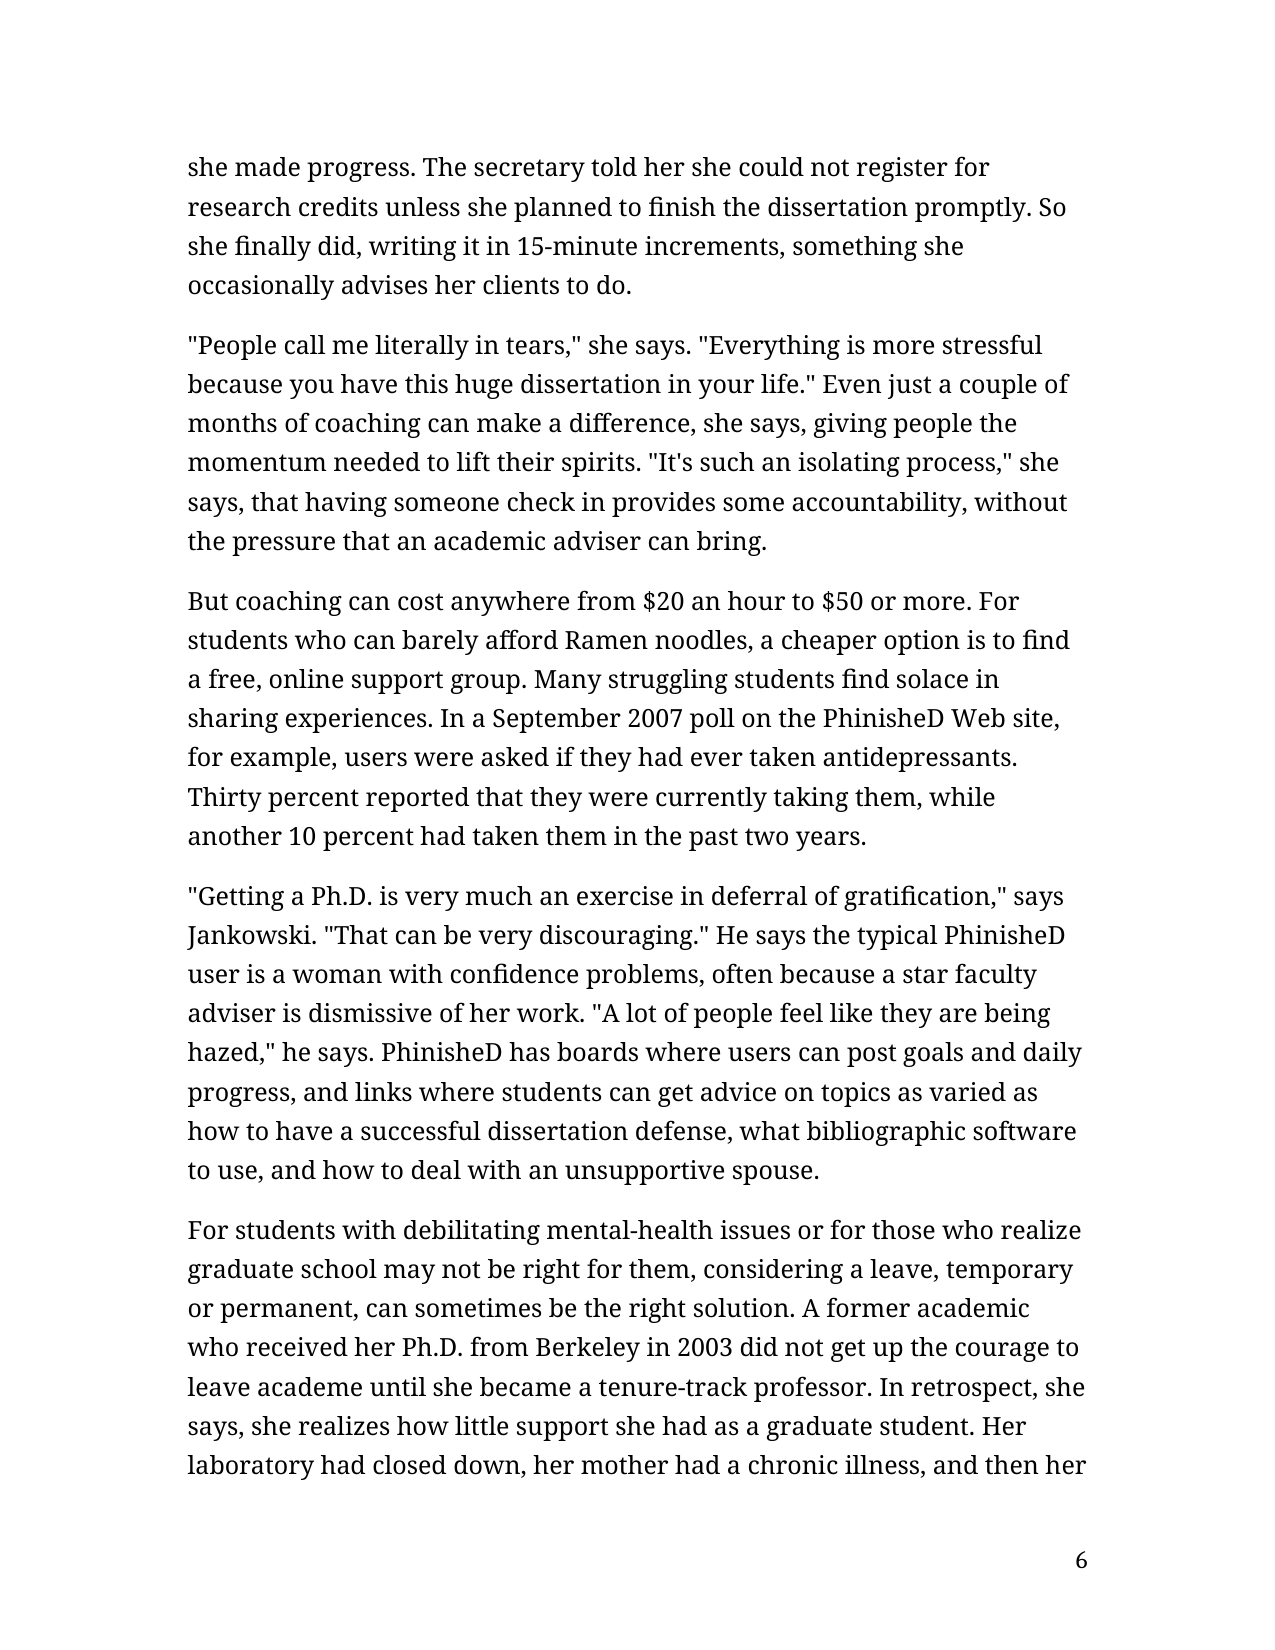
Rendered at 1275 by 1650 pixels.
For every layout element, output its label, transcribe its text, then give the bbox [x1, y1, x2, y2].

text "People call me literally in tears," she says. "Everything is more stressful because you have this huge dissertation in your life." Even just a couple of months of coaching can make a difference, she says, giving people the momentum needed to lift their spirits. "It's such an isolating process," she says, that having someone check in provides some accountability, without the pressure that an academic adviser can bring. [187, 327, 1087, 557]
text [187, 1212, 1087, 1482]
text "Getting a Ph.D. is very much an exercise in deferral of gratification," says Jankowski. "That can be very discouraging." He says the typical PhinisheD user is a woman with confidence problems, often because a star faculty adviser is dismissive of her work. "A lot of people feel like they are being hazed," he says. PhinisheD has boards where users can post goals and daily progress, and links where students can get advice on topics as varied as how to have a successful dissertation defense, what bibliographic software to use, and how to deal with an unsupportive spouse. [187, 878, 1087, 1187]
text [187, 150, 1087, 302]
text But coaching can cost anywhere from $20 an hour to $50 or more. For students who can barely afford Ramen noodles, a cheaper option is to find a free, online support group. Many struggling students find solace in sharing experiences. In a September 2007 poll on the PhinisheD Web site, for example, users were asked if they had ever taken antidepressants. Thirty percent reported that they were currently taking them, while another 10 percent had taken them in the past two years. [187, 583, 1087, 852]
